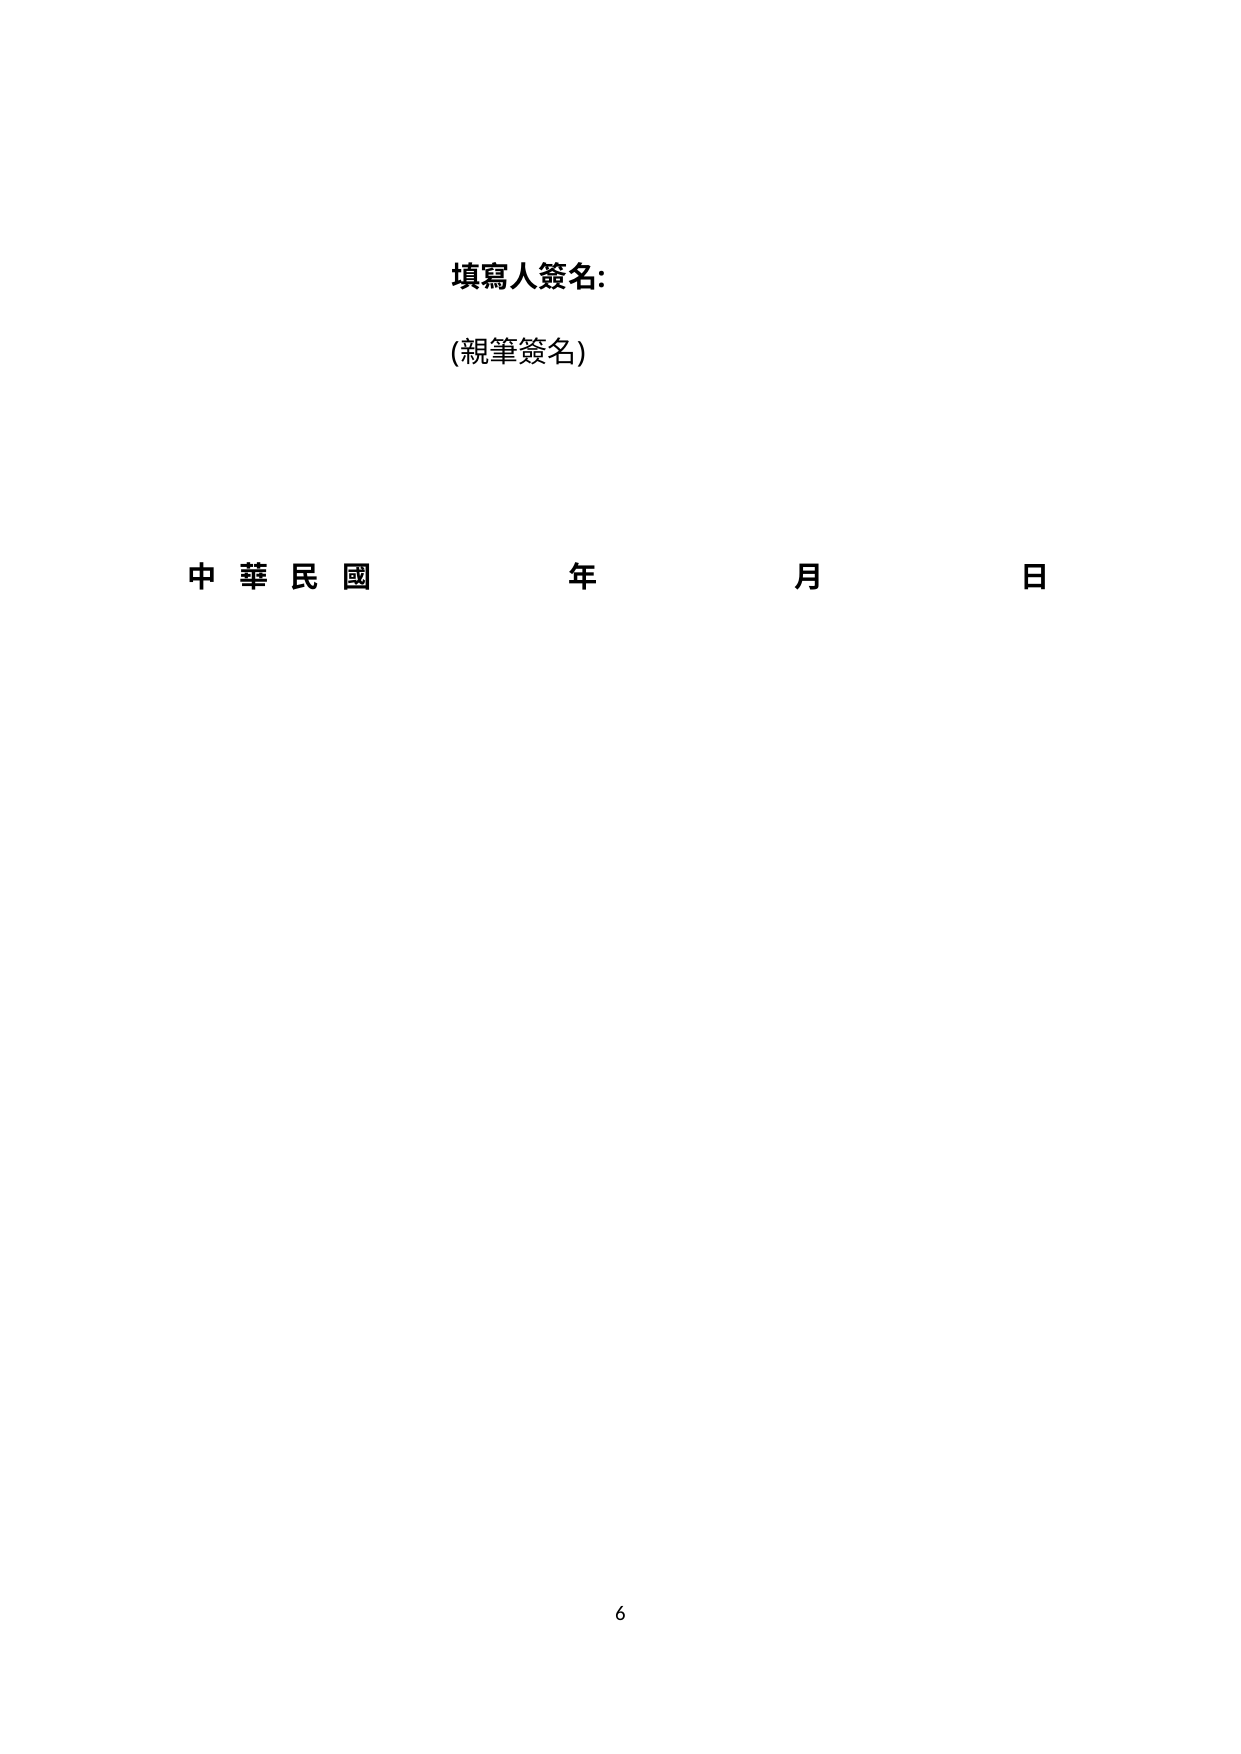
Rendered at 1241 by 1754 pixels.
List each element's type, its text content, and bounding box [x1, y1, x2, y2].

list (親筆簽名) [231, 312, 1053, 387]
text 中華民國 年 月 日 [187, 537, 1053, 612]
list 填寫人簽名: [231, 237, 1053, 312]
